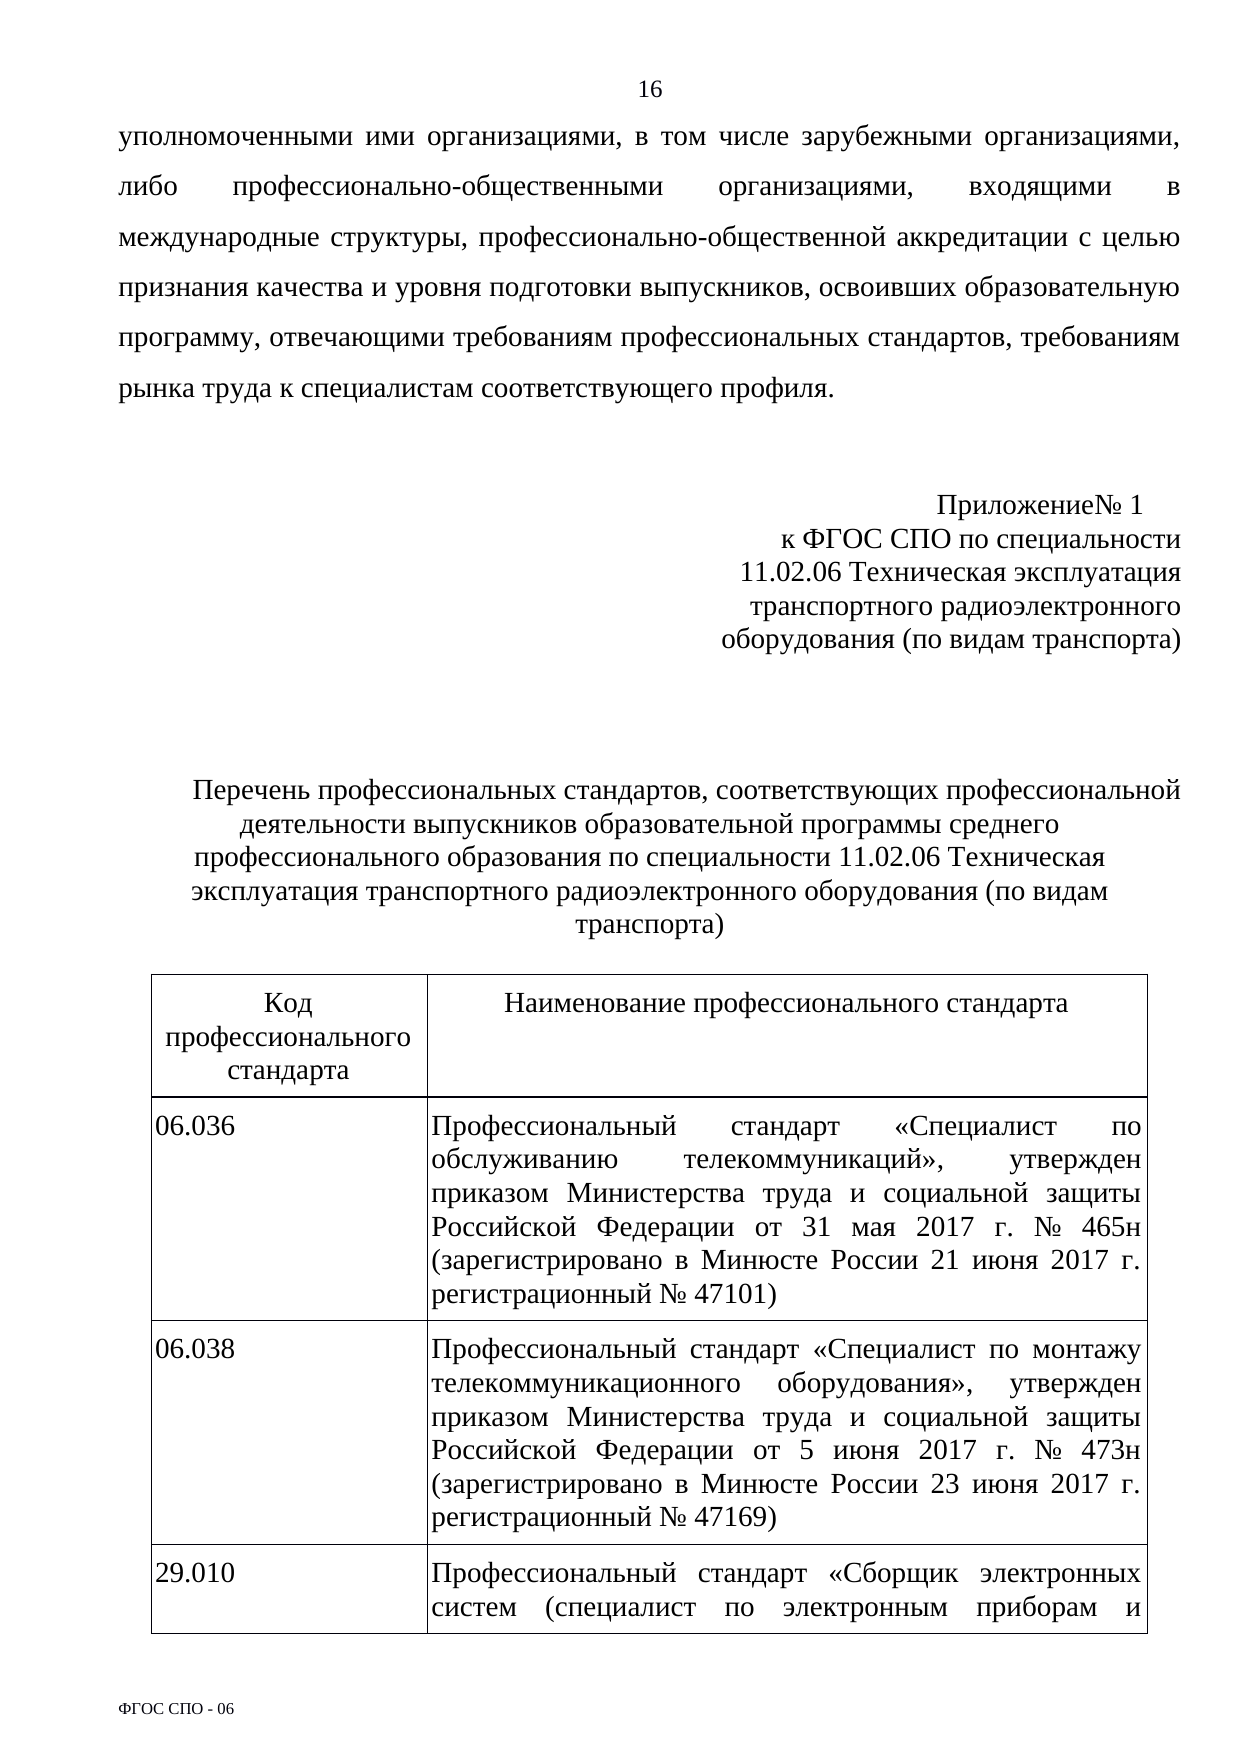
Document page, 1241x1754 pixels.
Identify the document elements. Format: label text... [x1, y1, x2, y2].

table_cell Профессиональный стандарт «Специалист по обслуживанию телекоммуникаций», утвержден приказом Министерства труда и социальной защиты Российской Федерации от 31 мая 2017 г. № 465н (зарегистрировано в Минюсте России 21 июня 2017 г. регистрационный № 47101) [428, 1098, 1147, 1320]
table_cell 06.036 [152, 1098, 427, 1320]
table_header Код профессионального стандарта [152, 975, 427, 1096]
table_cell Профессиональный стандарт «Специалист по монтажу телекоммуникационного оборудования», утвержден приказом Министерства труда и социальной защиты Российской Федерации от 5 июня 2017 г. № 473н (зарегистрировано в Минюсте России 23 июня 2017 г. регистрационный № 47169) [428, 1321, 1147, 1543]
text транспортного радиоэлектронного [118, 588, 1181, 621]
text Приложение№ 1 [118, 487, 1144, 521]
text 11.02.06 Техническая эксплуатация [118, 554, 1181, 588]
table_header Наименование профессионального стандарта [428, 975, 1147, 1096]
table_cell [428, 1545, 1147, 1633]
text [118, 118, 1181, 403]
text Перечень профессиональных стандартов, соответствующих профессиональной деятельности выпускников образовательной программы среднего профессионального образования по специальности 11.02.06 Техническая эксплуатация транспортного радиоэлектронного оборудования (по видам транспорта) [118, 772, 1181, 940]
table_cell 06.038 [152, 1321, 427, 1543]
text оборудования (по видам транспорта) [118, 621, 1181, 655]
text к ФГОС СПО по специальности [118, 521, 1181, 554]
table_cell 29.010 [152, 1545, 427, 1633]
